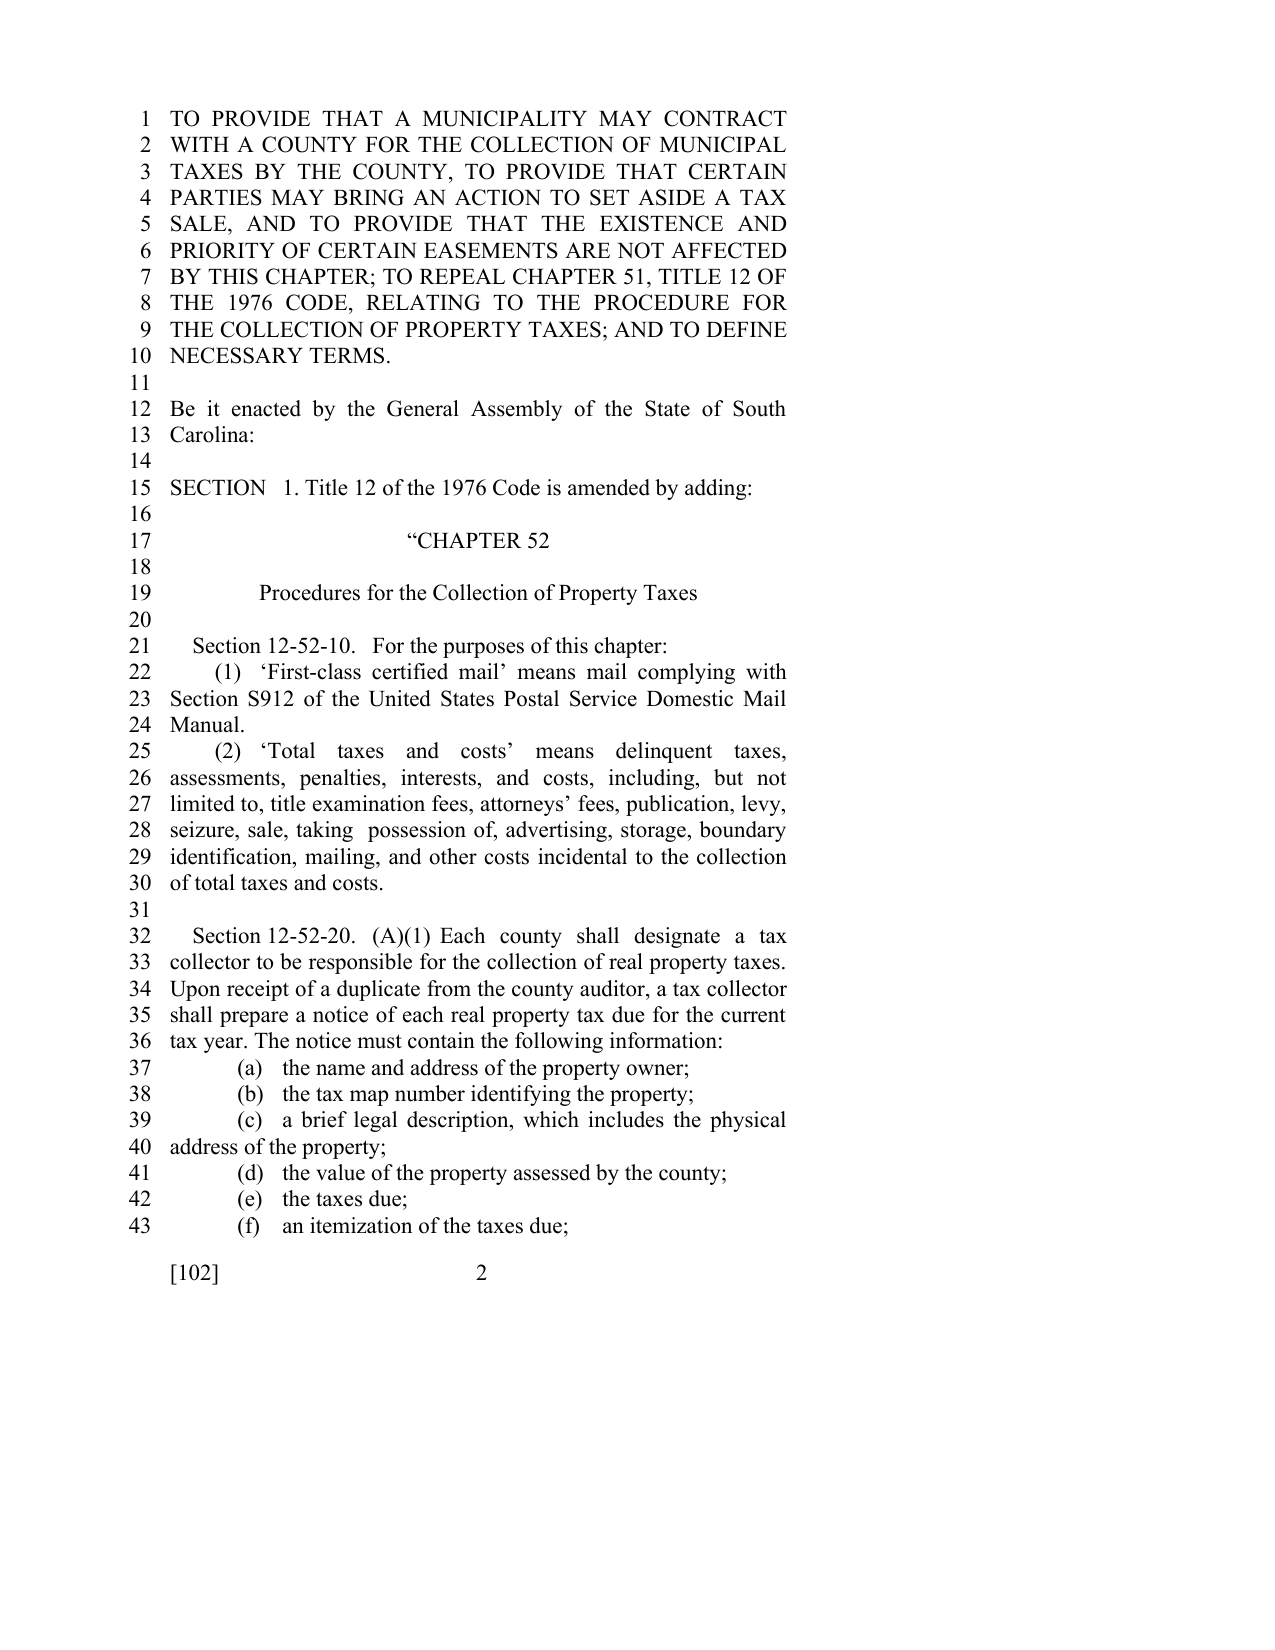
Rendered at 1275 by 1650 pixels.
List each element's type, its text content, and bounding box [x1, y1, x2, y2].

text (f) an itemization of the taxes due; [169, 1212, 787, 1238]
text (e) the taxes due; [169, 1186, 787, 1212]
text (b) the tax map number identifying the property; [169, 1080, 787, 1106]
text SECTION 1. Title 12 of the 1976 Code is amended by adding: [169, 474, 787, 500]
text (1) ‘First-class certified mail’ means mail complying with Section S912 of the United States Postal Service Domestic Mail Manual. [169, 658, 787, 737]
text Section 12-52-20. (A)(1) Each county shall designate a tax collector to be responsible for the collection of real property taxes. Upon receipt of a duplicate from the county auditor, a tax collector shall prepare a notice of each real property tax due for the current tax year. The notice must contain the following information: [169, 922, 787, 1054]
text Procedures for the Collection of Property Taxes [169, 579, 787, 606]
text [169, 105, 787, 368]
text (c) a brief legal description, which includes the physical address of the property; [169, 1106, 787, 1159]
text Be it enacted by the General Assembly of the State of South Carolina: [169, 395, 787, 448]
text (a) the name and address of the property owner; [169, 1054, 787, 1080]
text Section 12-52-10. For the purposes of this chapter: [169, 632, 787, 658]
text (d) the value of the property assessed by the county; [169, 1159, 787, 1186]
text “CHAPTER 52 [169, 527, 787, 553]
text (2) ‘Total taxes and costs’ means delinquent taxes, assessments, penalties, interests, and costs, including, but not limited to, title examination fees, attorneys’ fees, publication, levy, seizure, sale, taking possession of, advertising, storage, boundary identification, mailing, and other costs incidental to the collection of total taxes and costs. [169, 737, 787, 896]
